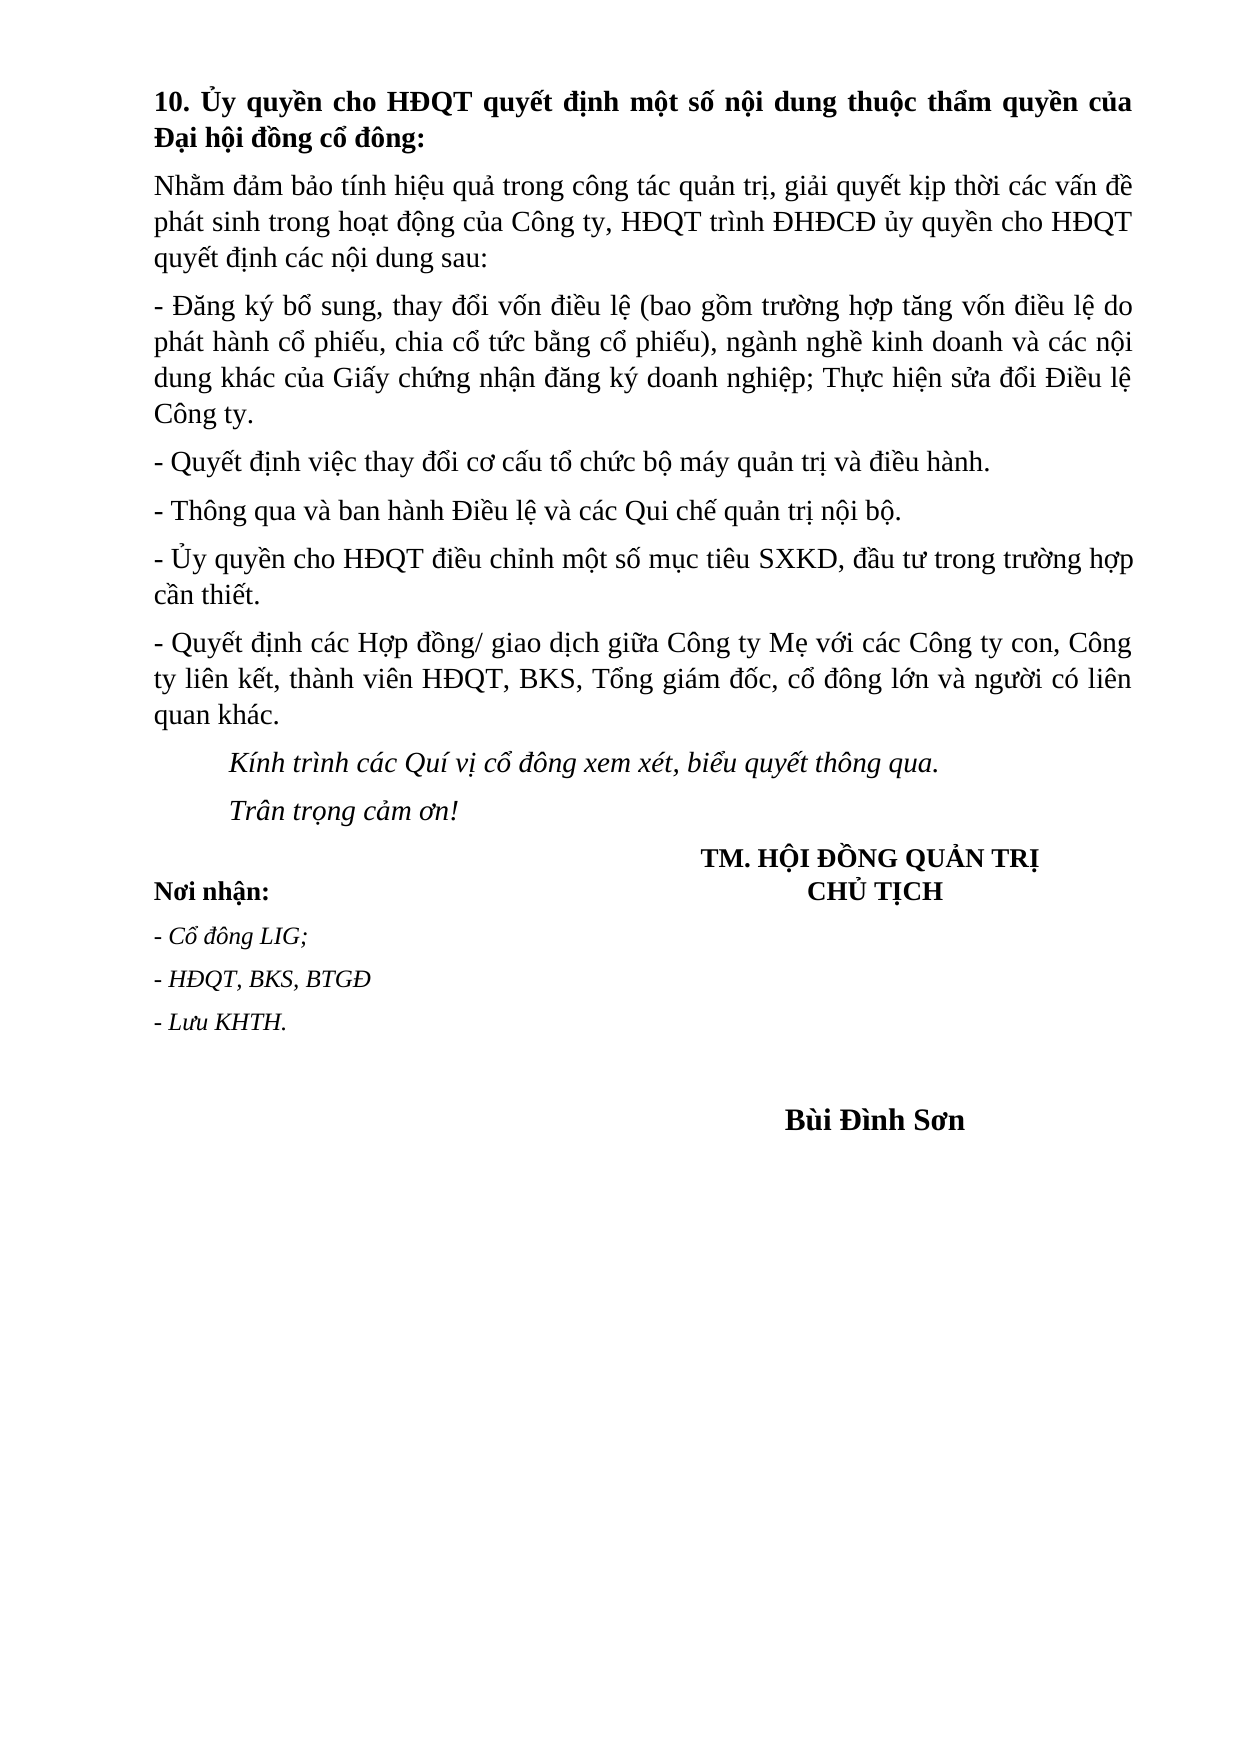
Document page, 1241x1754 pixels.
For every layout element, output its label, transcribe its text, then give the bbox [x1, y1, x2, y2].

text - Đăng ký bổ sung, thay đổi vốn điều lệ (bao gồm trường hợp tăng vốn điều lệ do phát hành cổ phiếu, chia cổ tức bằng cổ phiếu), ngành nghề kinh doanh và các nội dung khác của Giấy chứng nhận đăng ký doanh nghiệp; Thực hiện sửa đổi Điều lệ Công ty. [153, 288, 1134, 429]
text Nơi nhận: CHỦ TỊCH [153, 875, 1134, 906]
text - Cổ đông LIG; [153, 921, 1134, 950]
text Nhằm đảm bảo tính hiệu quả trong công tác quản trị, giải quyết kịp thời các vấn đề phát sinh trong hoạt động của Công ty, HĐQT trình ĐHĐCĐ ủy quyền cho HĐQT quyết định các nội dung sau: [153, 168, 1134, 274]
text - Lưu KHTH. [153, 1007, 1134, 1036]
text - HĐQT, BKS, BTGĐ [153, 964, 1134, 993]
text Bùi Đình Sơn [678, 1102, 1134, 1138]
text - Thông qua và ban hành Điều lệ và các Qui chế quản trị nội bộ. [153, 493, 1134, 526]
text 10. Ủy quyền cho HĐQT quyết định một số nội dung thuộc thẩm quyền của Đại hội đồng cổ đông: [153, 84, 1134, 154]
text TM. HỘI ĐỒNG QUẢN TRỊ [153, 842, 1134, 873]
text Trân trọng cảm ơn! [153, 793, 1134, 827]
text Kính trình các Quí vị cổ đông xem xét, biểu quyết thông qua. [153, 745, 1134, 779]
text - Ủy quyền cho HĐQT điều chỉnh một số mục tiêu SXKD, đầu tư trong trường hợp cần thiết. [153, 541, 1134, 610]
text - Quyết định việc thay đổi cơ cấu tổ chức bộ máy quản trị và điều hành. [153, 444, 1134, 478]
text - Quyết định các Hợp đồng/ giao dịch giữa Công ty Mẹ với các Công ty con, Công ty liên kết, thành viên HĐQT, BKS, Tổng giám đốc, cổ đông lớn và người có liên quan khác. [153, 625, 1134, 730]
